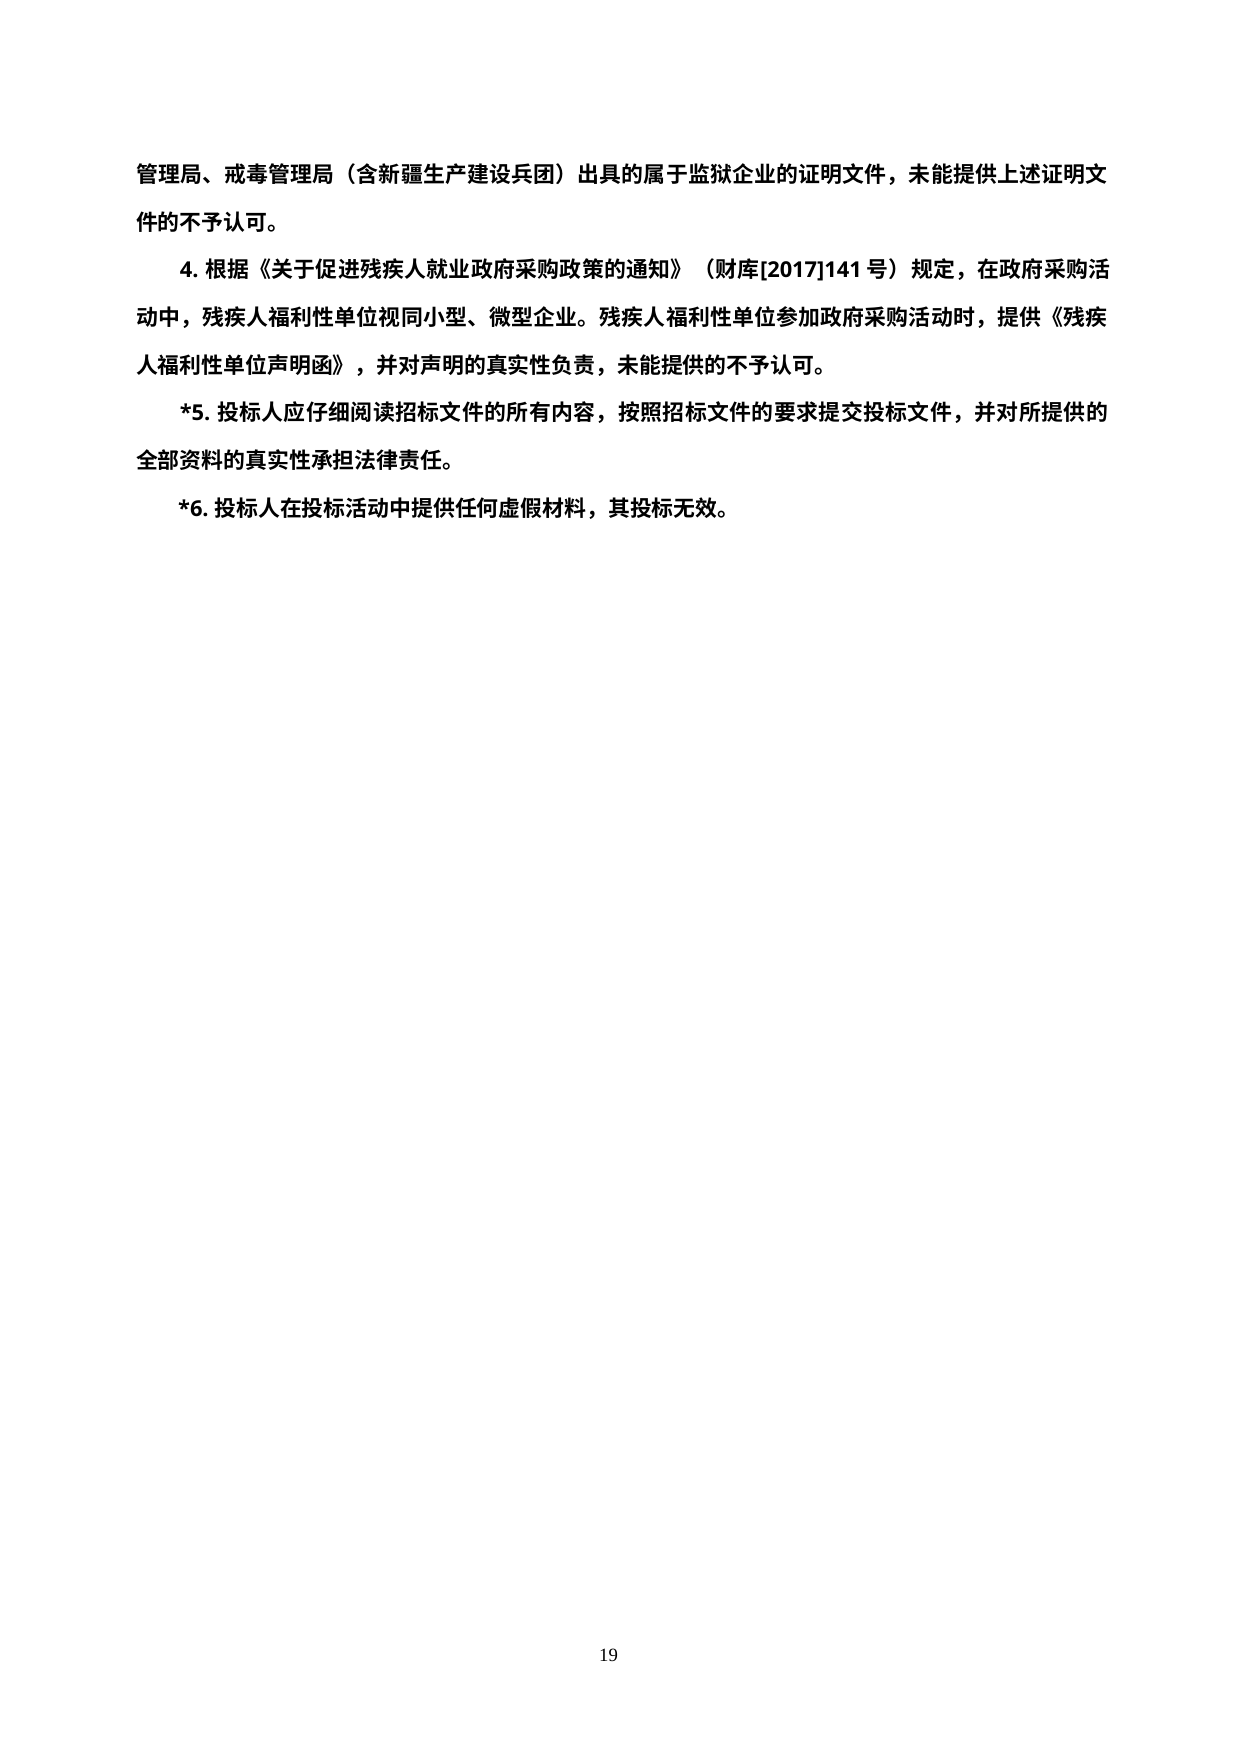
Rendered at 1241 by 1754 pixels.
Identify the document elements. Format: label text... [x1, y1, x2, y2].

text 4. 根据《关于促进残疾人就业政府采购政策的通知》（财库[2017]141号）规定，在政府采购活动中，残疾人福利性单位视同小型、微型企业。残疾人福利性单位参加政府采购活动时，提供《残疾人福利性单位声明函》，并对声明的真实性负责，未能提供的不予认可。 [136, 252, 1110, 379]
text *6. 投标人在投标活动中提供任何虚假材料，其投标无效。 [136, 490, 1110, 523]
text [136, 157, 1110, 237]
text *5. 投标人应仔细阅读招标文件的所有内容，按照招标文件的要求提交投标文件，并对所提供的全部资料的真实性承担法律责任。 [136, 395, 1110, 474]
